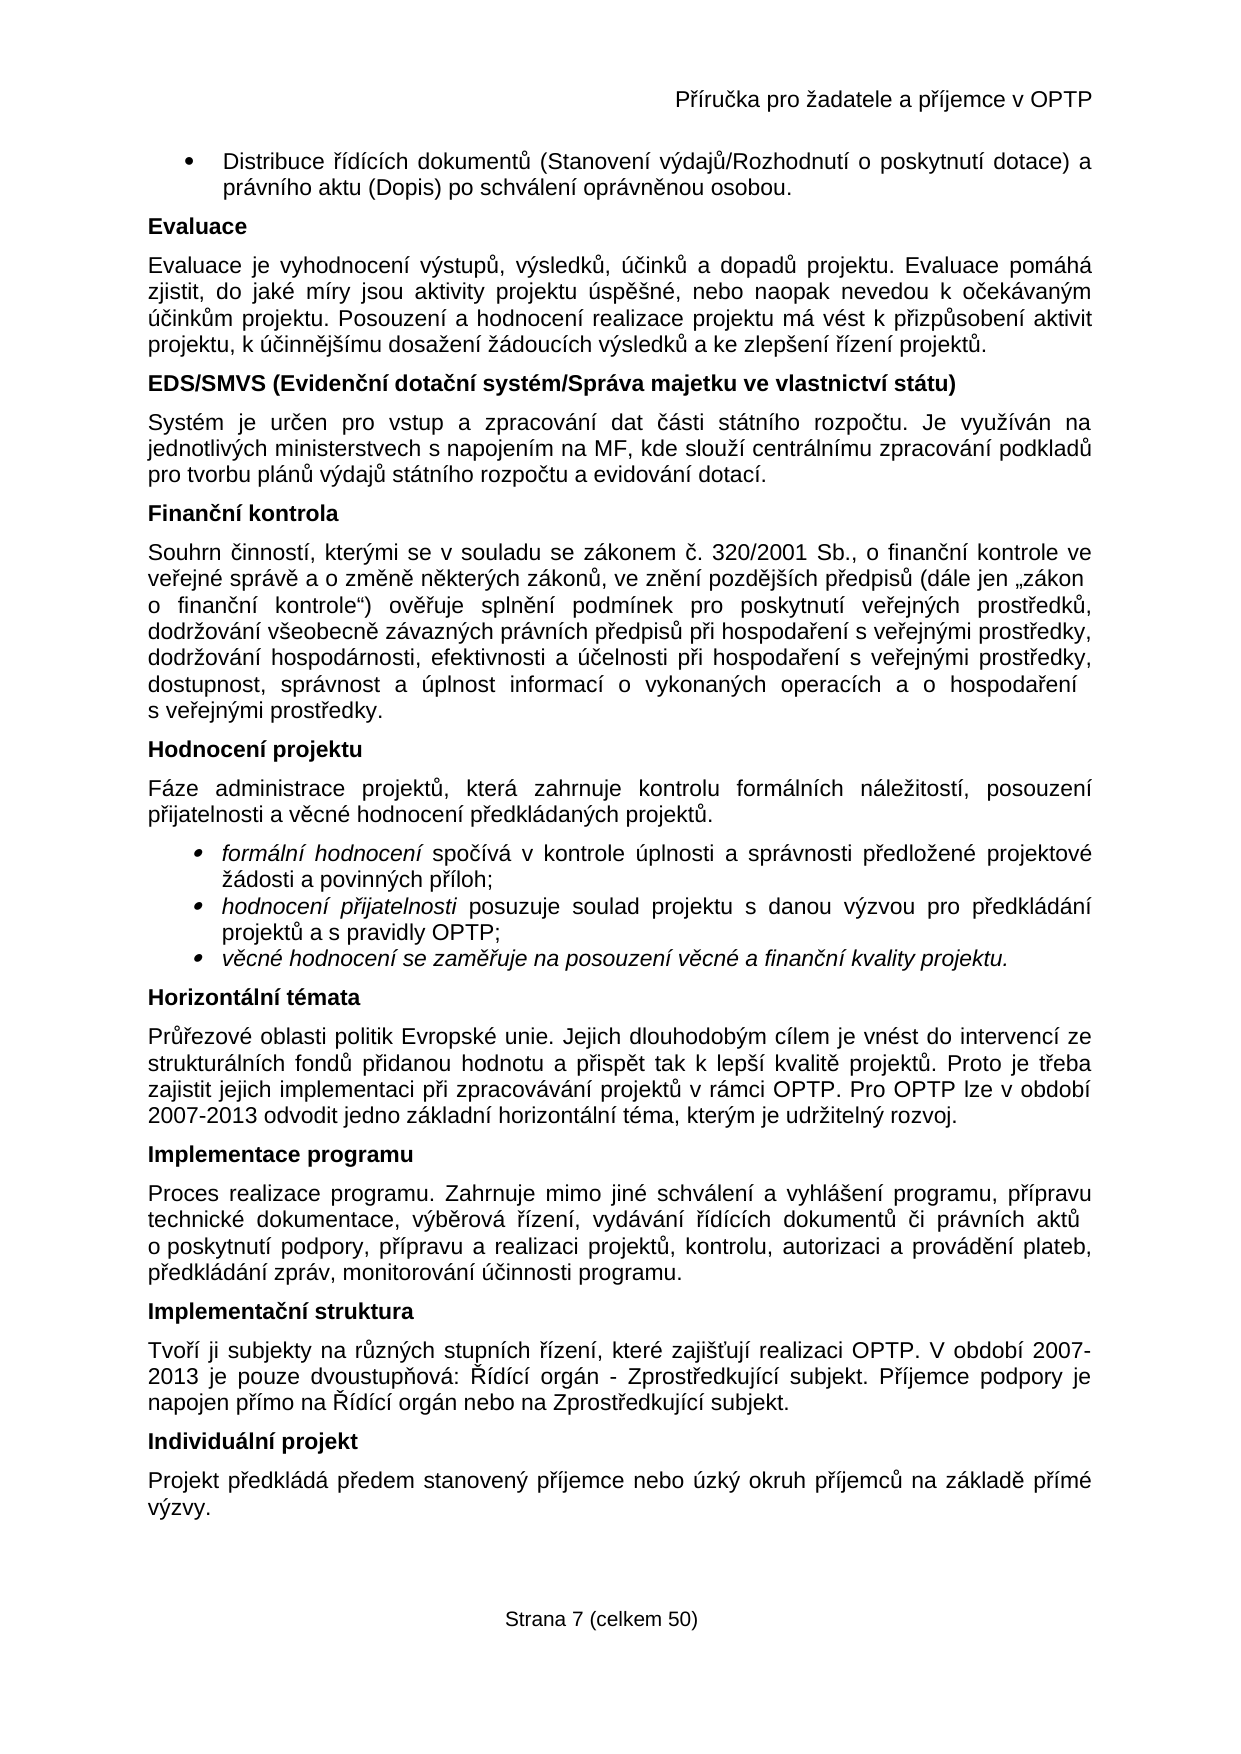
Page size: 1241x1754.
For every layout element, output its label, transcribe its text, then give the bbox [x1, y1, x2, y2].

text Projekt předkládá předem stanovený příjemce nebo úzký okruh příjemců na základě přímé výzvy. [148, 1467, 1092, 1520]
text Tvoří ji subjekty na různých stupních řízení, které zajišťují realizaci OPTP. V období 2007-2013 je pouze dvoustupňová: Řídící orgán - Zprostředkující subjekt. Příjemce podpory je napojen přímo na Řídící orgán nebo na Zprostředkující subjekt. [148, 1337, 1092, 1416]
text Implementace programu [148, 1141, 1092, 1167]
text Individuální projekt [148, 1428, 1092, 1454]
text Hodnocení projektu [148, 736, 1092, 762]
text Implementační struktura [148, 1298, 1092, 1324]
text Souhrn činností, kterými se v souladu se zákonem č. 320/2001 Sb., o finanční kontrole ve veřejné správě a o změně některých zákonů, ve znění pozdějších předpisů (dále jen „zákon o finanční kontrole“) ověřuje splnění podmínek pro poskytnutí veřejných prostředků, dodržování všeobecně závazných právních předpisů při hospodaření s veřejnými prostředky, dodržování hospodárnosti, efektivnosti a účelnosti při hospodaření s veřejnými prostředky, dostupnost, správnost a úplnost informací o vykonaných operacích a o hospodaření s veřejnými prostředky. [148, 539, 1092, 723]
list formální hodnocení spočívá v kontrole úplnosti a správnosti předložené projektové žádosti a povinných příloh; [192, 840, 1092, 893]
text Horizontální témata [148, 984, 1092, 1011]
list Distribuce řídících dokumentů (Stanovení výdajů/Rozhodnutí o poskytnutí dotace) a právního aktu (Dopis) po schválení oprávněnou osobou. [185, 148, 1092, 200]
text Evaluace [148, 213, 1092, 239]
text Proces realizace programu. Zahrnuje mimo jiné schválení a vyhlášení programu, přípravu technické dokumentace, výběrová řízení, vydávání řídících dokumentů či právních aktů o poskytnutí podpory, přípravu a realizaci projektů, kontrolu, autorizaci a provádění plateb, předkládání zpráv, monitorování účinnosti programu. [148, 1180, 1092, 1285]
list hodnocení přijatelnosti posuzuje soulad projektu s danou výzvou pro předkládání projektů a s pravidly OPTP; [192, 893, 1092, 945]
text Evaluace je vyhodnocení výstupů, výsledků, účinků a dopadů projektu. Evaluace pomáhá zjistit, do jaké míry jsou aktivity projektu úspěšné, nebo naopak nevedou k očekávaným účinkům projektu. Posouzení a hodnocení realizace projektu má vést k přizpůsobení aktivit projektu, k účinnějšímu dosažení žádoucích výsledků a ke zlepšení řízení projektů. [148, 252, 1092, 357]
text Průřezové oblasti politik Evropské unie. Jejich dlouhodobým cílem je vnést do intervencí ze strukturálních fondů přidanou hodnotu a přispět tak k lepší kvalitě projektů. Proto je třeba zajistit jejich implementaci při zpracovávání projektů v rámci OPTP. Pro OPTP lze v období 2007-2013 odvodit jedno základní horizontální téma, kterým je udržitelný rozvoj. [148, 1023, 1092, 1128]
text Fáze administrace projektů, která zahrnuje kontrolu formálních náležitostí, posouzení přijatelnosti a věcné hodnocení předkládaných projektů. [148, 775, 1092, 827]
text EDS/SMVS (Evidenční dotační systém/Správa majetku ve vlastnictví státu) [148, 370, 1092, 396]
text Systém je určen pro vstup a zpracování dat části státního rozpočtu. Je využíván na jednotlivých ministerstvech s napojením na MF, kde slouží centrálnímu zpracování podkladů pro tvorbu plánů výdajů státního rozpočtu a evidování dotací. [148, 408, 1092, 488]
text Finanční kontrola [148, 500, 1092, 526]
list věcné hodnocení se zaměřuje na posouzení věcné a finanční kvality projektu. [192, 945, 1092, 972]
